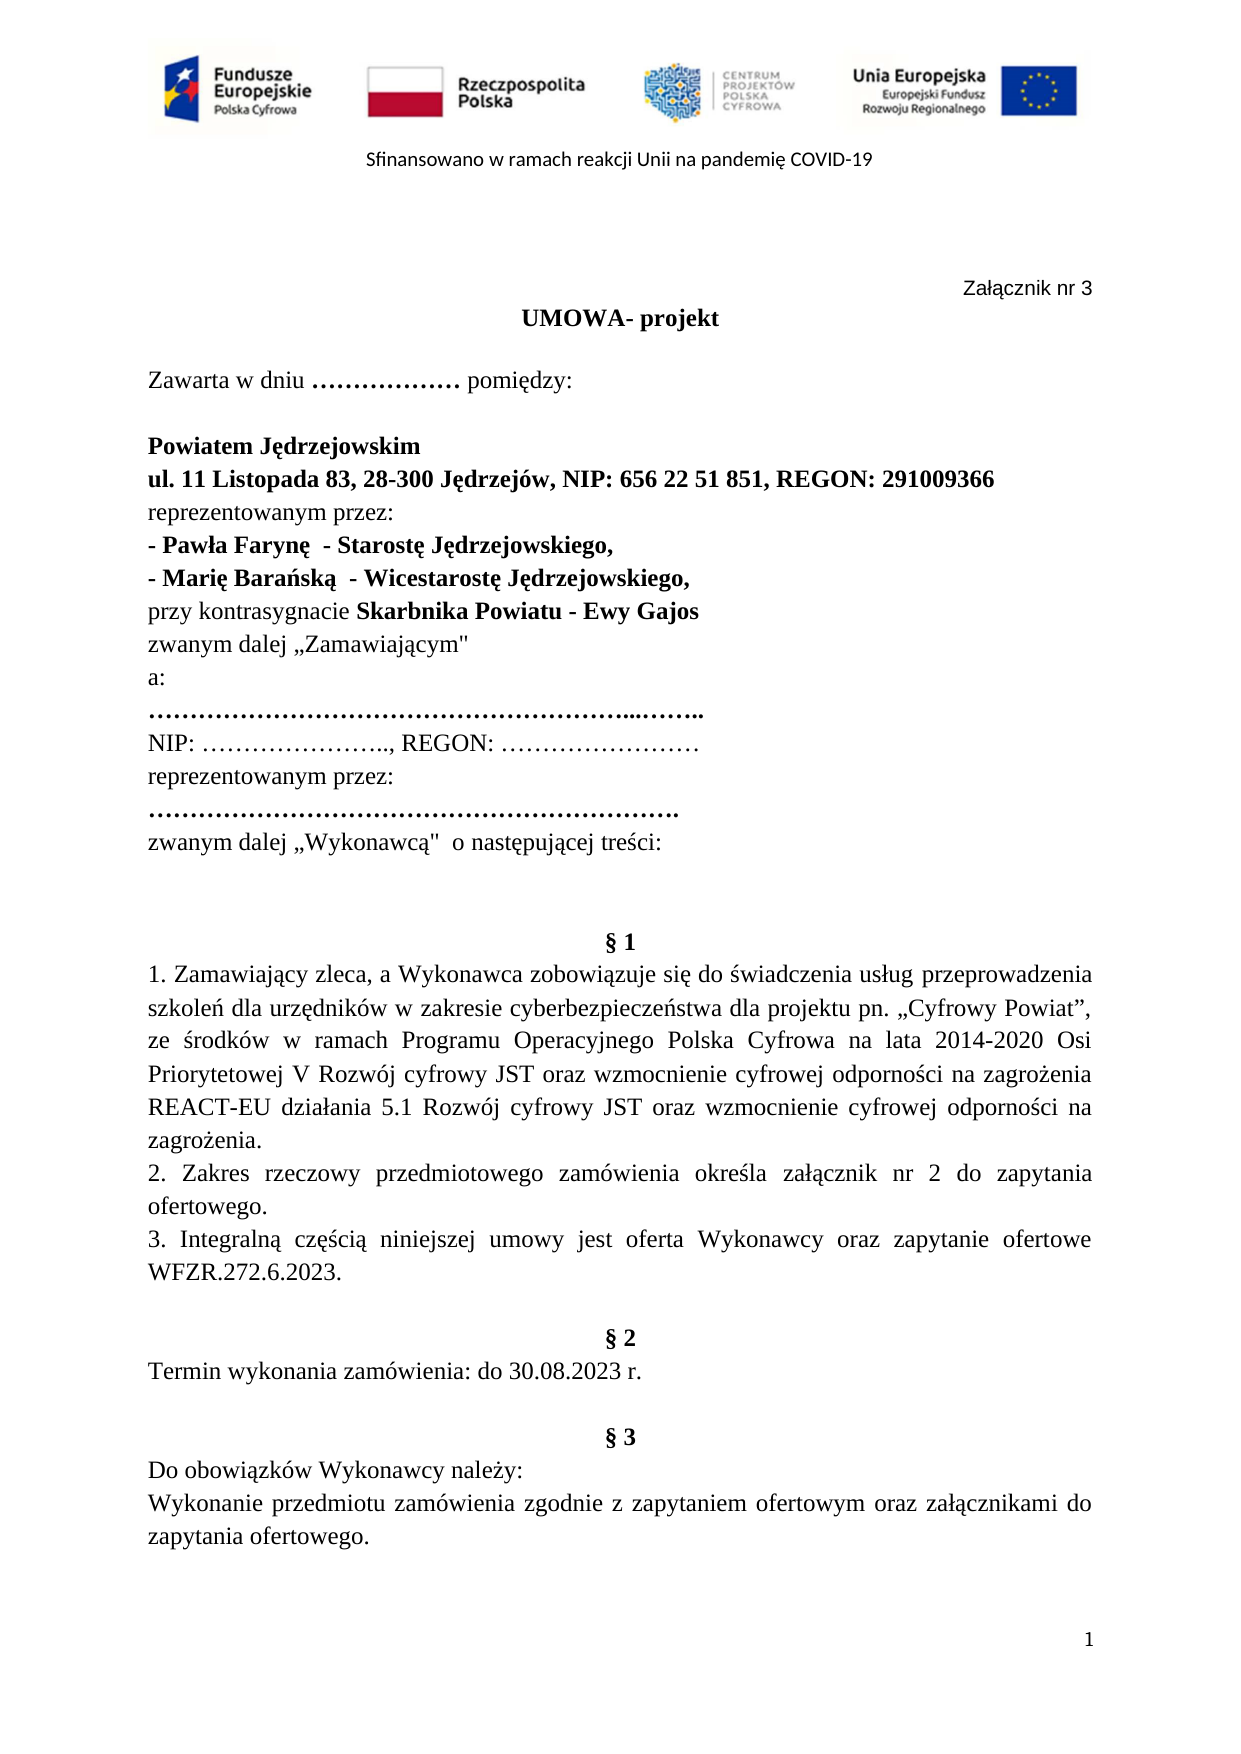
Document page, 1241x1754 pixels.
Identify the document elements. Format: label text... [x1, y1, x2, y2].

picture [147, 38, 1092, 145]
text Wykonanie przedmiotu zamówienia zgodnie z zapytaniem ofertowym oraz załącznikami do zapytania ofertowego. [148, 1488, 1092, 1550]
text § 3 [148, 1422, 1092, 1451]
text Załącznik nr 3 [148, 276, 1092, 300]
text - Marię Barańską - Wicestarostę Jędrzejowskiego, [148, 563, 1087, 592]
text 2. Zakres rzeczowy przedmiotowego zamówienia określa załącznik nr 2 do zapytania ofertowego. [148, 1158, 1092, 1219]
text Termin wykonania zamówienia: do 30.08.2023 r. [148, 1356, 1093, 1384]
text ul. 11 Listopada 83, 28-300 Jędrzejów, NIP: 656 22 51 851, REGON: 291009366 [148, 464, 1092, 493]
text Do obowiązków Wykonawcy należy: [148, 1455, 1092, 1484]
text 1. Zamawiający zleca, a Wykonawca zobowiązuje się do świadczenia usług przeprowadzenia szkoleń dla urzędników w zakresie cyberbezpieczeństwa dla projektu pn. „Cyfrowy Powiat”, ze środków w ramach Programu Operacyjnego Polska Cyfrowa na lata 2014-2020 Osi Priorytetowej V Rozwój cyfrowy JST oraz wzmocnienie cyfrowej odporności na zagrożenia REACT-EU działania 5.1 Rozwój cyfrowy JST oraz wzmocnienie cyfrowej odporności na zagrożenia. [148, 959, 1092, 1153]
text NIP: ………………….., REGON: …………………… [148, 728, 1092, 757]
text przy kontrasygnacie Skarbnika Powiatu - Ewy Gajos [148, 596, 1087, 625]
text reprezentowanym przez: [148, 497, 1092, 526]
text zwanym dalej „Zamawiającym" [148, 629, 1087, 658]
text zwanym dalej „Wykonawcą" o następującej treści: [148, 827, 1087, 856]
text § 1 [148, 927, 1092, 955]
text - Pawła Farynę - Starostę Jędrzejowskiego, [148, 530, 1087, 559]
text a: [148, 662, 1087, 691]
text UMOWA- projekt [148, 303, 1092, 332]
text Zawarta w dniu ……………… pomiędzy: [148, 365, 1092, 394]
text 3. Integralną częścią niniejszej umowy jest oferta Wykonawcy oraz zapytanie ofertowe WFZR.272.6.2023. [148, 1224, 1092, 1286]
text § 2 [148, 1323, 1092, 1352]
text reprezentowanym przez: [148, 761, 1092, 790]
text Powiatem Jędrzejowskim [148, 431, 1092, 460]
text ………………………………………………………. [148, 794, 1092, 823]
text …………………………………………………...…….. [148, 695, 1092, 724]
